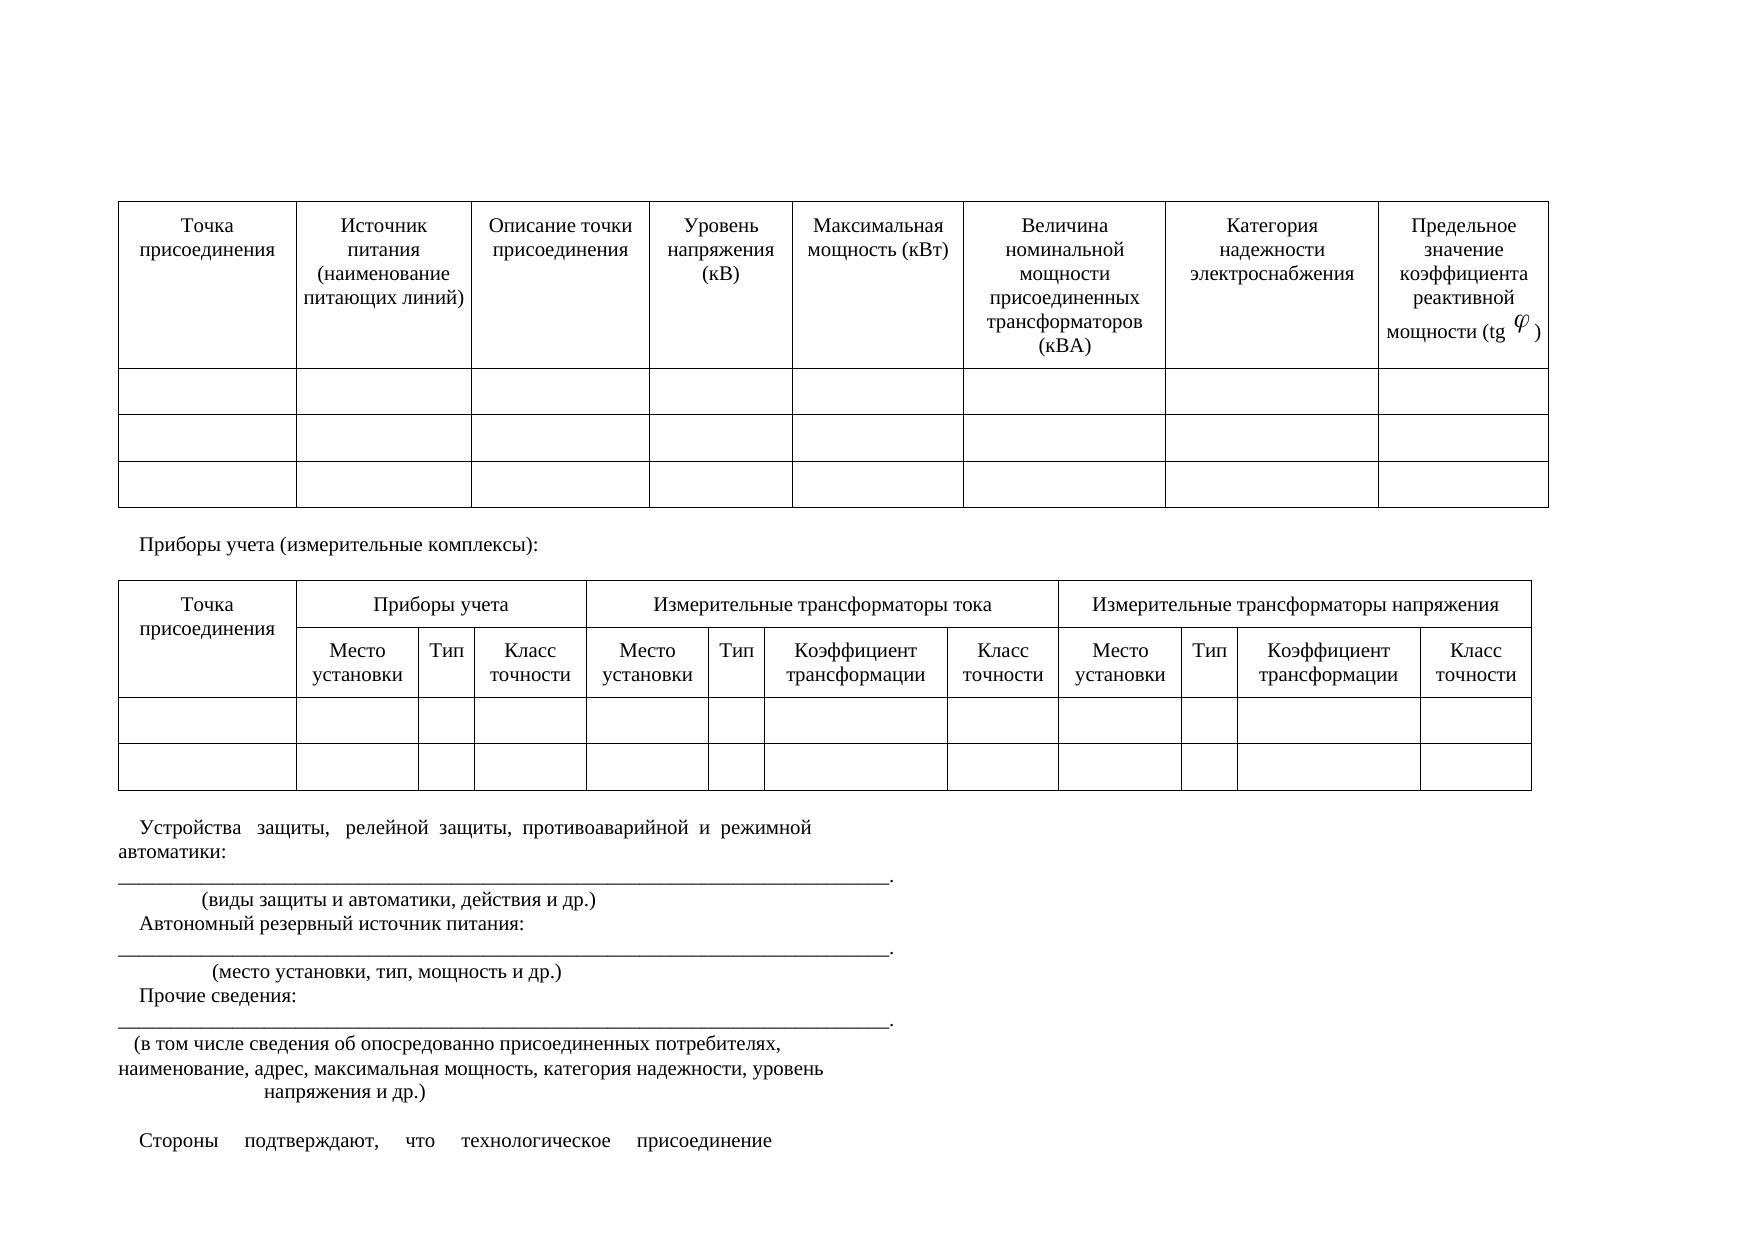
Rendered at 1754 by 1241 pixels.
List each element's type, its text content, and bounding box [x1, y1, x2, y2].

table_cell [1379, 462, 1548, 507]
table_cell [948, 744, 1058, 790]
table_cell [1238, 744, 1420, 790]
text Приборы учета (измерительные комплексы): [118, 532, 1636, 556]
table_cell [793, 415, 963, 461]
text (в том числе сведения об опосредованно присоединенных потребителях, [118, 1031, 1636, 1055]
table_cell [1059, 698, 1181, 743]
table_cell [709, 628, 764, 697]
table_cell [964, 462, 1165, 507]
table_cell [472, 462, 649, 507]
text Автономный резервный источник питания: [118, 911, 1636, 935]
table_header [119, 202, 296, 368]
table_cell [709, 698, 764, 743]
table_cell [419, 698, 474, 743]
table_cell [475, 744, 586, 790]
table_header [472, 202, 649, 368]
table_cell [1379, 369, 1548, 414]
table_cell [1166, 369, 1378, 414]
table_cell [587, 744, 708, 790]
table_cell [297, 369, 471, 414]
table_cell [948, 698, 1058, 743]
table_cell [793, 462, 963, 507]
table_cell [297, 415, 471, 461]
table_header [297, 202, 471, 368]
text (место установки, тип, мощность и др.) [118, 959, 1636, 983]
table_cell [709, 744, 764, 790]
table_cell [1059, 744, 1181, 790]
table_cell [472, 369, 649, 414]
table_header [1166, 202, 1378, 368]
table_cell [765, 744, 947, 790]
text автоматики: [118, 839, 1636, 863]
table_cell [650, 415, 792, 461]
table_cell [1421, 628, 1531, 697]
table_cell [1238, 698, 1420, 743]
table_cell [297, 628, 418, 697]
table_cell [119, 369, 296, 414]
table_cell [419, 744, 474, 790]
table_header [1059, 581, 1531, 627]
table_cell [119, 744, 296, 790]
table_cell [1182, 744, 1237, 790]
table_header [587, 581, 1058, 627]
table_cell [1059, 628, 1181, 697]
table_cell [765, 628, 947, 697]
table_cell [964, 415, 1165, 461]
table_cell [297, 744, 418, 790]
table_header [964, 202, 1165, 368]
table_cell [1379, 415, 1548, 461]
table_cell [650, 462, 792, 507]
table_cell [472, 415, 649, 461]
text наименование, адрес, максимальная мощность, категория надежности, уровень [118, 1055, 1636, 1079]
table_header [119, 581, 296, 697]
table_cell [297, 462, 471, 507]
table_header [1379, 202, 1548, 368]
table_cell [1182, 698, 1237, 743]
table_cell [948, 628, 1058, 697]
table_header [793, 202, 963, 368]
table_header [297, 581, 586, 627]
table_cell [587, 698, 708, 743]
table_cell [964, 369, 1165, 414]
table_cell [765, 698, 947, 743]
text Прочие сведения: [118, 983, 1636, 1007]
text (виды защиты и автоматики, действия и др.) [118, 887, 1636, 911]
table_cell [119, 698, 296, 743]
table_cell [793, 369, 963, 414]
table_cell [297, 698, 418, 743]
text Устройства защиты, релейной защиты, противоаварийной и режимной [118, 815, 1636, 839]
text Стороны подтверждают, что технологическое присоединение [118, 1128, 1636, 1152]
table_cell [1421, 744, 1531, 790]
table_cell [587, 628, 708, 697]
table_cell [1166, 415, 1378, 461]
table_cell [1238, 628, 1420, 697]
text __________________________________________________________________________. [118, 1007, 1636, 1031]
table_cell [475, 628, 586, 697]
text напряжения и др.) [118, 1079, 1636, 1103]
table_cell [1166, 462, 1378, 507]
text __________________________________________________________________________. [118, 863, 1636, 887]
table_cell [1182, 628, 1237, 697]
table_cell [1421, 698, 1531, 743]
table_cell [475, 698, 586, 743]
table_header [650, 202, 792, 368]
text __________________________________________________________________________. [118, 935, 1636, 959]
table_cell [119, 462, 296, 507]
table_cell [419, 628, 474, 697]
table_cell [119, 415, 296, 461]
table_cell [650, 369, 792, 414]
